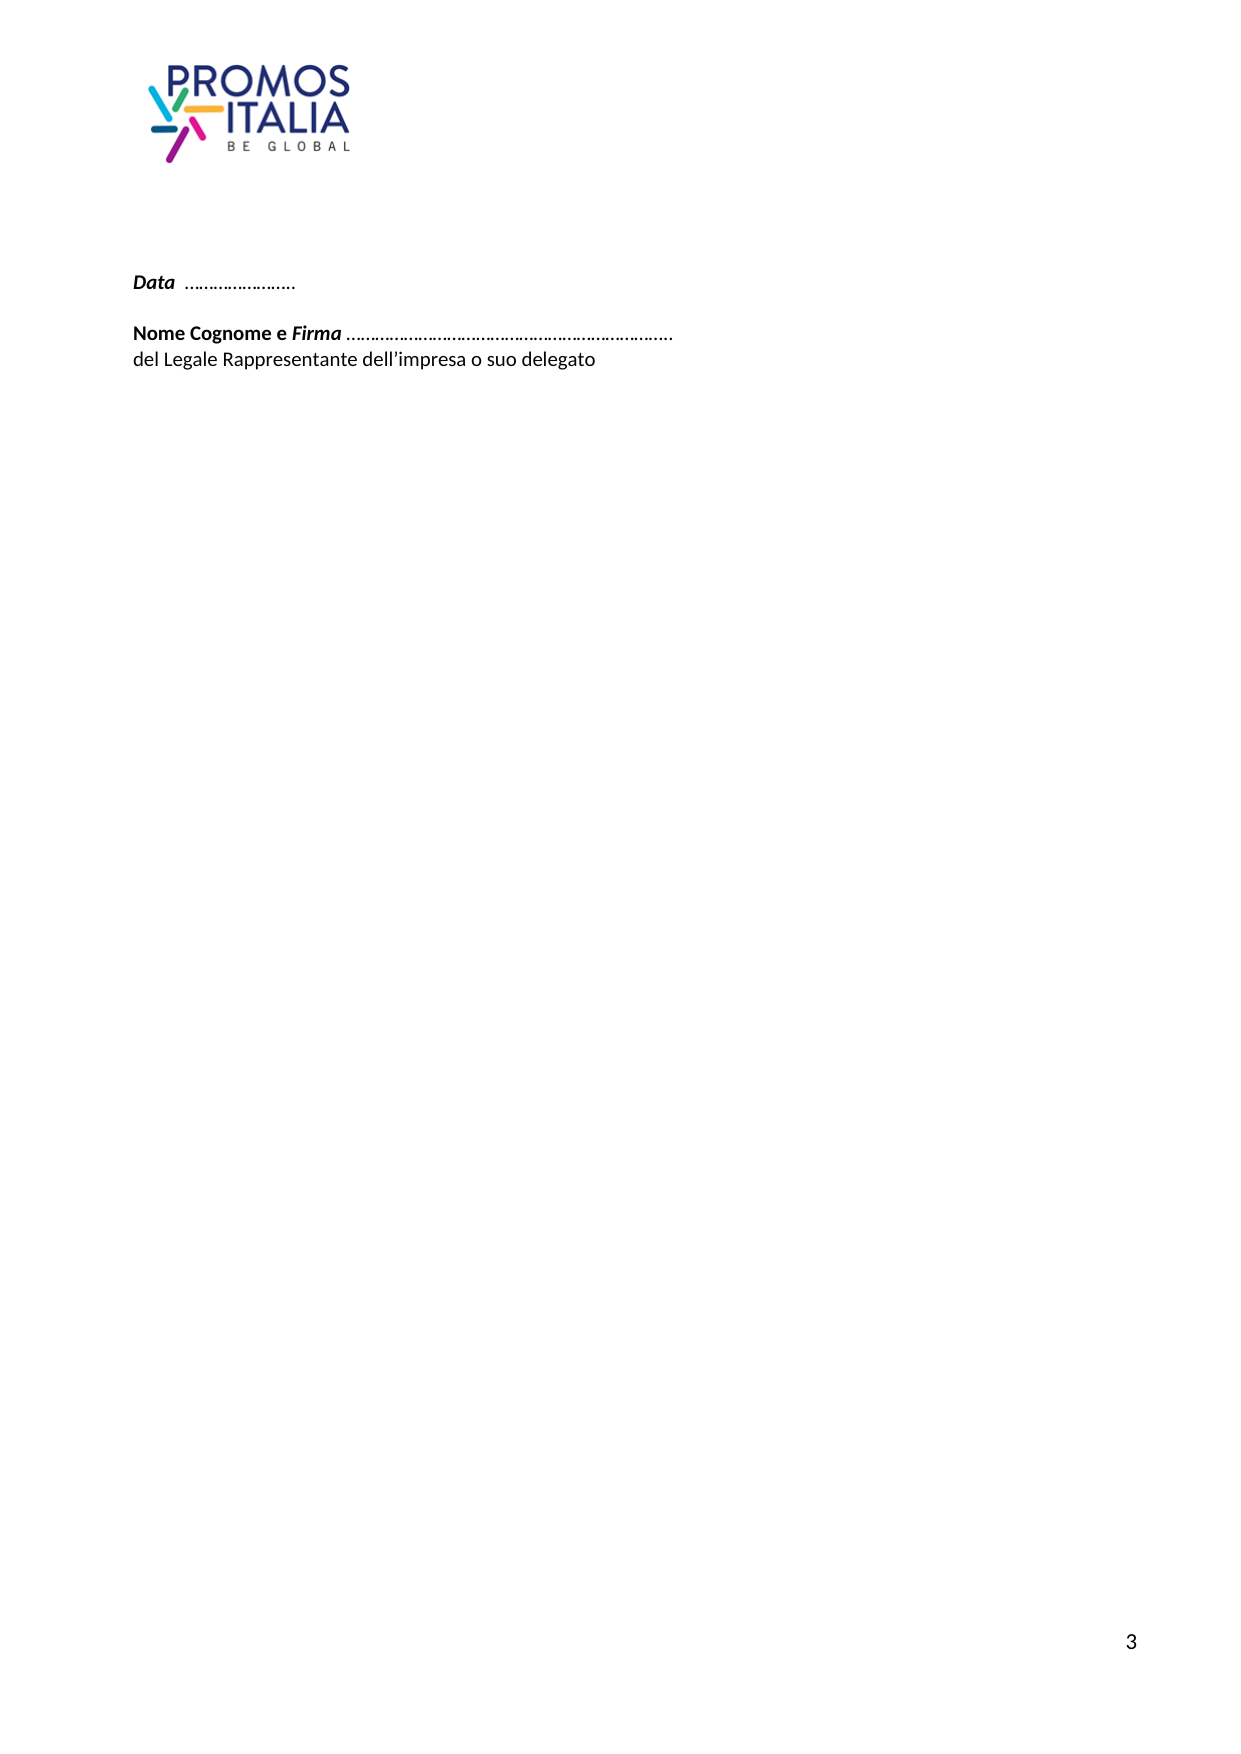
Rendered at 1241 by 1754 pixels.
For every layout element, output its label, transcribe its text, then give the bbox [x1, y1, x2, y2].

text del Legale Rappresentante dell’impresa o suo delegato [133, 346, 1137, 371]
picture [144, 61, 354, 167]
text Nome Cognome e Firma ………………………………………………………….. [133, 320, 1137, 346]
text Data ………………….. [133, 269, 1137, 295]
